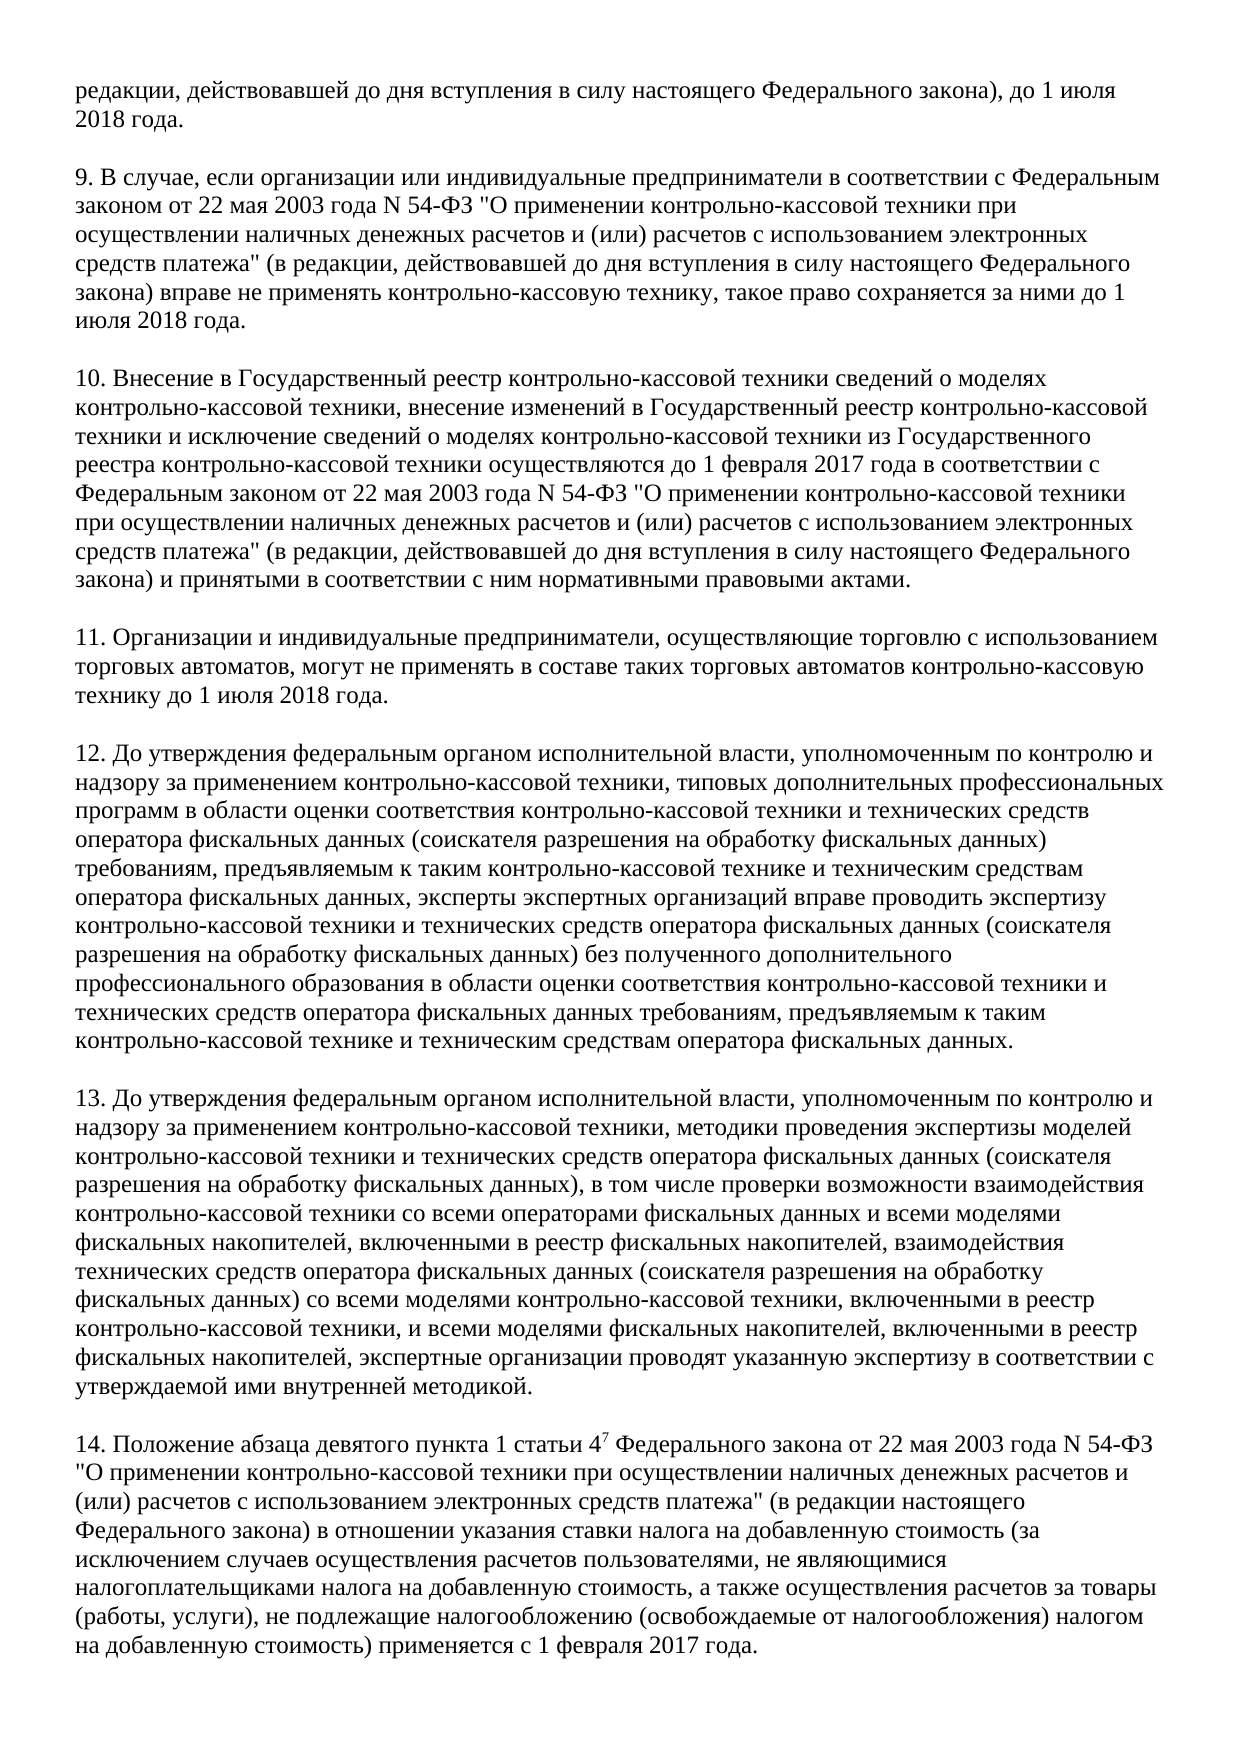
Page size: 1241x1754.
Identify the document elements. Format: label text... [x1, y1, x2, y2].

text 14. Положение абзаца девятого пункта 1 статьи 47 Федерального закона от 22 мая 2003 года N 54-ФЗ "О применении контрольно-кассовой техники при осуществлении наличных денежных расчетов и (или) расчетов с использованием электронных средств платежа" (в редакции настоящего Федерального закона) в отношении указания ставки налога на добавленную стоимость (за исключением случаев осуществления расчетов пользователями, не являющимися налогоплательщиками налога на добавленную стоимость, а также осуществления расчетов за товары (работы, услуги), не подлежащие налогообложению (освобождаемые от налогообложения) налогом на добавленную стоимость) применяется с 1 февраля 2017 года. [75, 1429, 1165, 1659]
text 11. Организации и индивидуальные предприниматели, осуществляющие торговлю с использованием торговых автоматов, могут не применять в составе таких торговых автоматов контрольно-кассовую технику до 1 июля 2018 года. [75, 622, 1165, 709]
text 12. До утверждения федеральным органом исполнительной власти, уполномоченным по контролю и надзору за применением контрольно-кассовой техники, типовых дополнительных профессиональных программ в области оценки соответствия контрольно-кассовой техники и технических средств оператора фискальных данных (соискателя разрешения на обработку фискальных данных) требованиям, предъявляемым к таким контрольно-кассовой технике и техническим средствам оператора фискальных данных, эксперты экспертных организаций вправе проводить экспертизу контрольно-кассовой техники и технических средств оператора фискальных данных (соискателя разрешения на обработку фискальных данных) без полученного дополнительного профессионального образования в области оценки соответствия контрольно-кассовой техники и технических средств оператора фискальных данных требованиям, предъявляемым к таким контрольно-кассовой технике и техническим средствам оператора фискальных данных. [75, 738, 1165, 1054]
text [75, 75, 1165, 132]
text 13. До утверждения федеральным органом исполнительной власти, уполномоченным по контролю и надзору за применением контрольно-кассовой техники, методики проведения экспертизы моделей контрольно-кассовой техники и технических средств оператора фискальных данных (соискателя разрешения на обработку фискальных данных), в том числе проверки возможности взаимодействия контрольно-кассовой техники со всеми операторами фискальных данных и всеми моделями фискальных накопителей, включенными в реестр фискальных накопителей, взаимодействия технических средств оператора фискальных данных (соискателя разрешения на обработку фискальных данных) со всеми моделями контрольно-кассовой техники, включенными в реестр контрольно-кассовой техники, и всеми моделями фискальных накопителей, включенными в реестр фискальных накопителей, экспертные организации проводят указанную экспертизу в соответствии с утверждаемой ими внутренней методикой. [75, 1083, 1165, 1399]
text 9. В случае, если организации или индивидуальные предприниматели в соответствии с Федеральным законом от 22 мая 2003 года N 54-ФЗ "О применении контрольно-кассовой техники при осуществлении наличных денежных расчетов и (или) расчетов с использованием электронных средств платежа" (в редакции, действовавшей до дня вступления в силу настоящего Федерального закона) вправе не применять контрольно-кассовую технику, такое право сохраняется за ними до 1 июля 2018 года. [75, 162, 1165, 334]
text 10. Внесение в Государственный реестр контрольно-кассовой техники сведений о моделях контрольно-кассовой техники, внесение изменений в Государственный реестр контрольно-кассовой техники и исключение сведений о моделях контрольно-кассовой техники из Государственного реестра контрольно-кассовой техники осуществляются до 1 февраля 2017 года в соответствии с Федеральным законом от 22 мая 2003 года N 54-ФЗ "О применении контрольно-кассовой техники при осуществлении наличных денежных расчетов и (или) расчетов с использованием электронных средств платежа" (в редакции, действовавшей до дня вступления в силу настоящего Федерального закона) и принятыми в соответствии с ним нормативными правовыми актами. [75, 363, 1165, 593]
